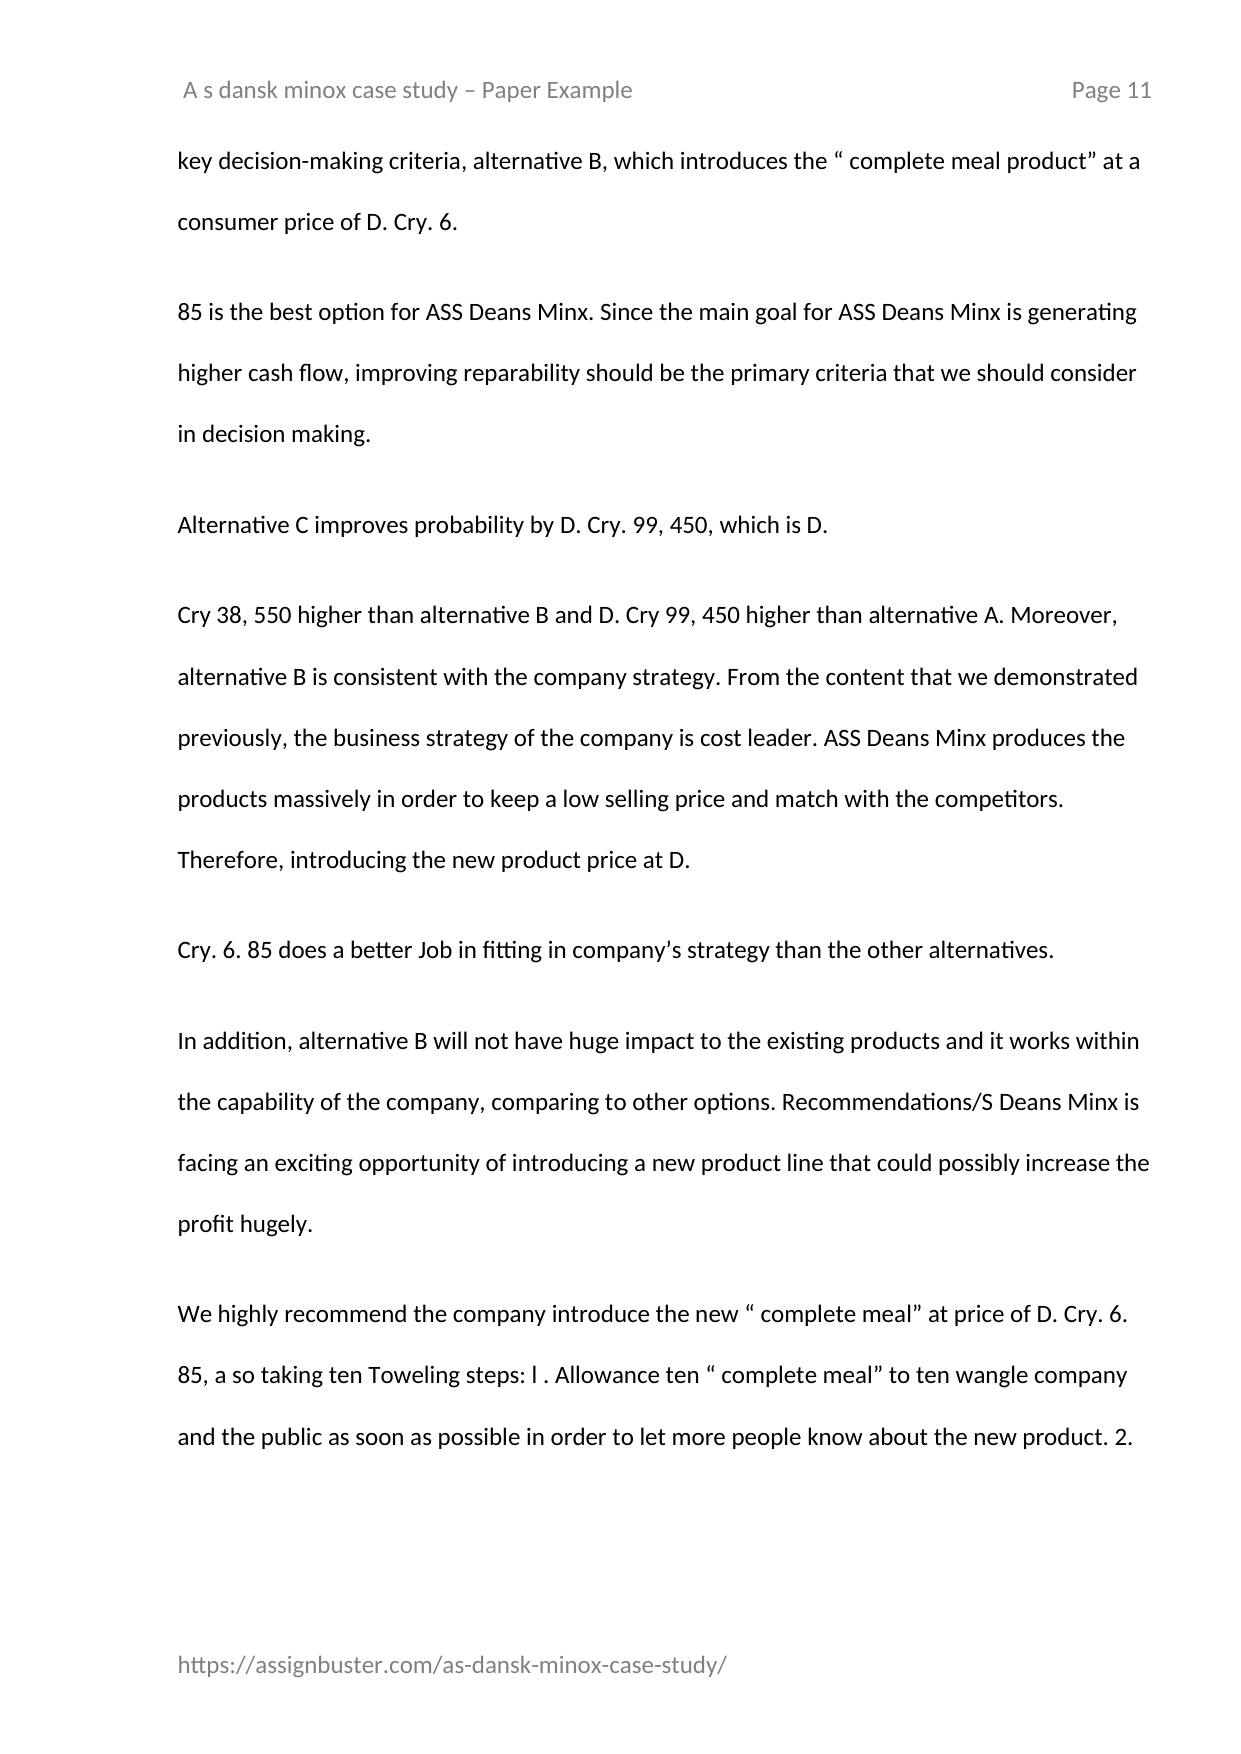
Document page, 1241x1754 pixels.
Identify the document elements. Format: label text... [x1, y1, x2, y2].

text In addition, alternative B will not have huge impact to the existing products and it works within the capability of the company, comparing to other options. Recommendations/S Deans Minx is facing an exciting opportunity of introducing a new product line that could possibly increase the profit hugely. [177, 1025, 1152, 1238]
text 85 is the best option for ASS Deans Minx. Since the main goal for ASS Deans Minx is generating higher cash flow, improving reparability should be the primary criteria that we should consider in decision making. [177, 297, 1152, 449]
text Alternative C improves probability by D. Cry. 99, 450, which is D. [177, 509, 1152, 540]
text We highly recommend the company introduce the new “ complete meal” at price of D. Cry. 6. 85, a so taking ten Toweling steps: l . Allowance ten “ complete meal” to ten wangle company and the public as soon as possible in order to let more people know about the new product. 2. [177, 1298, 1152, 1451]
text Cry. 6. 85 does a better Job in fitting in company’s strategy than the other alternatives. [177, 934, 1152, 965]
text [177, 145, 1152, 237]
text Cry 38, 550 higher than alternative B and D. Cry 99, 450 higher than alternative A. Moreover, alternative B is consistent with the company strategy. From the content that we demonstrated previously, the business strategy of the company is cost leader. ASS Deans Minx produces the products massively in order to keep a low selling price and match with the competitors. Therefore, introducing the new product price at D. [177, 600, 1152, 874]
